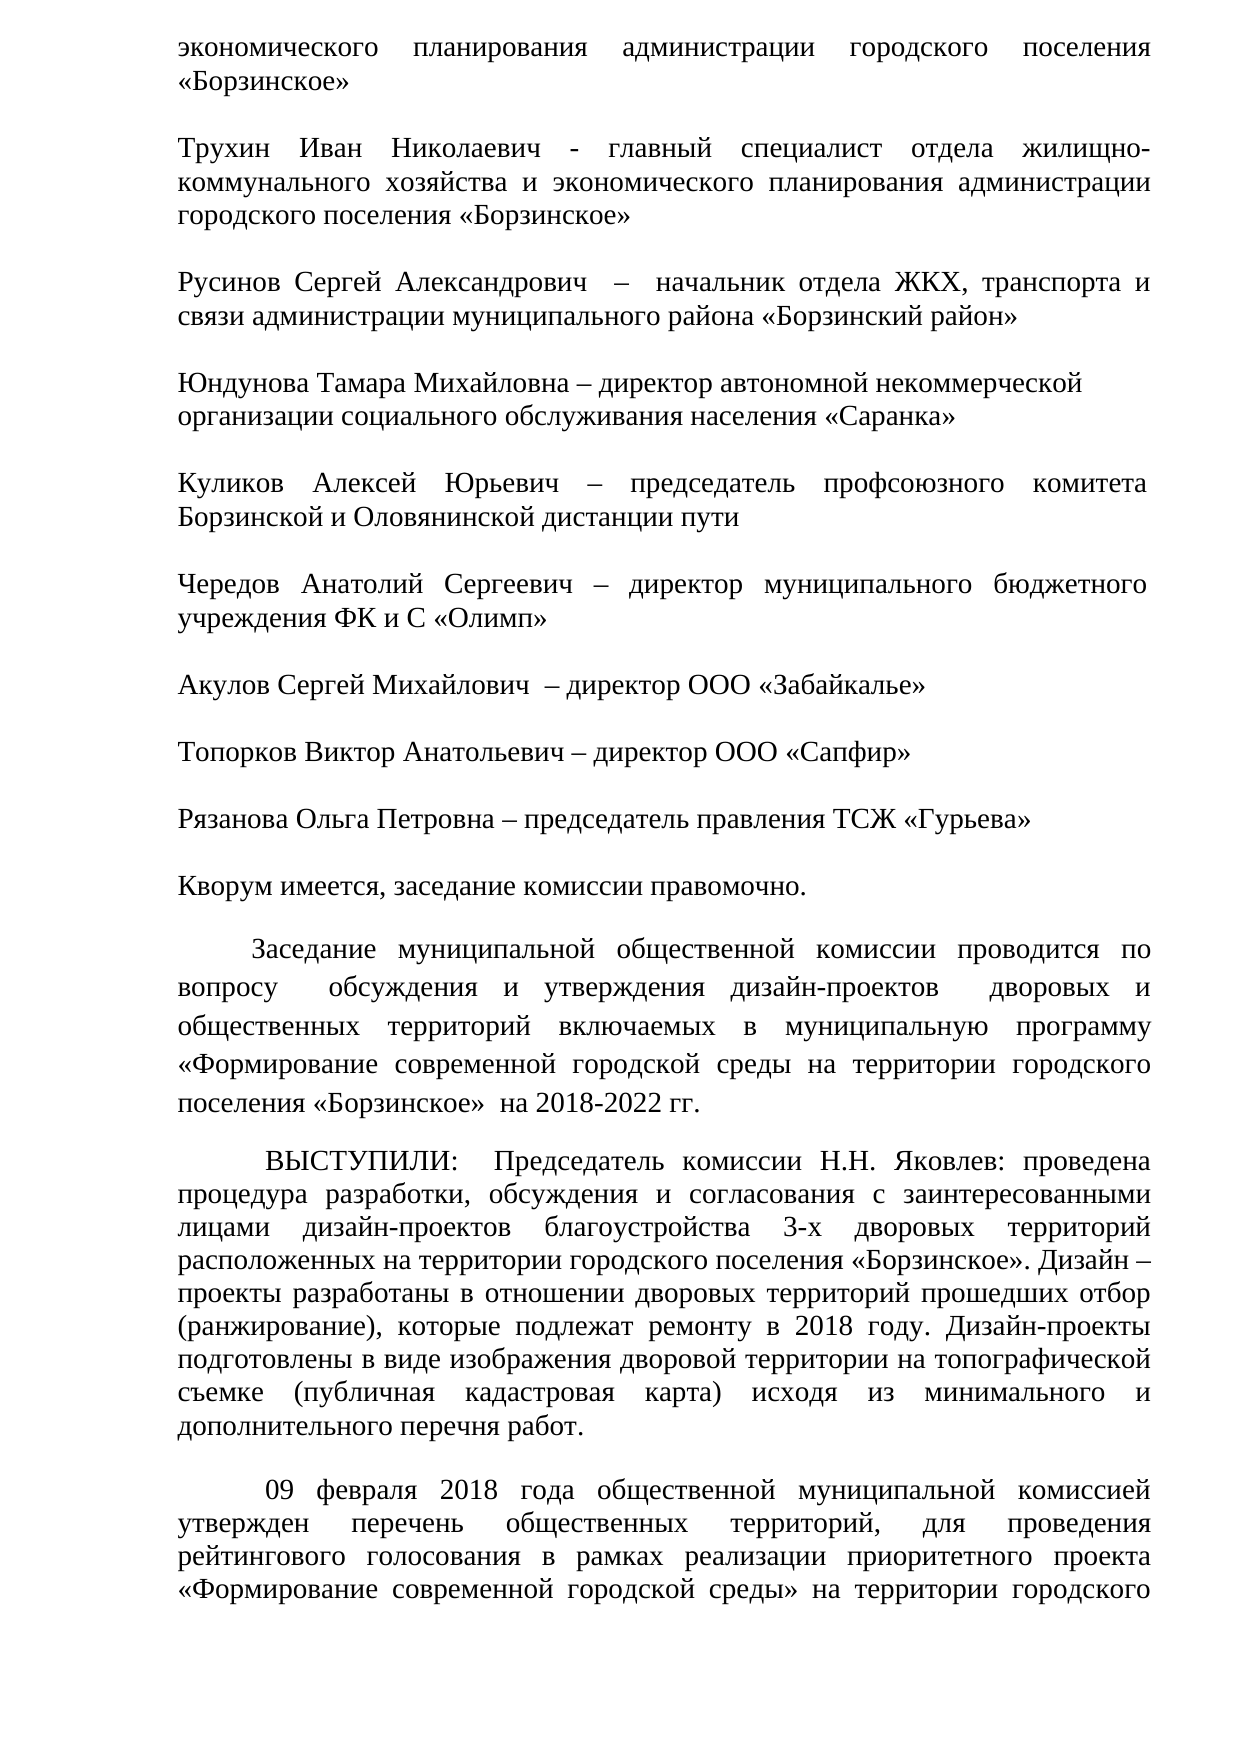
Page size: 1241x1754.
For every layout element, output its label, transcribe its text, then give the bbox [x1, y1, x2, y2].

text Кворум имеется, заседание комиссии правомочно. [177, 868, 1152, 902]
text Рязанова Ольга Петровна – председатель правления ТСЖ «Гурьева» [177, 801, 1152, 834]
text Трухин Иван Николаевич - главный специалист отдела жилищно-коммунального хозяйства и экономического планирования администрации городского поселения «Борзинское» [177, 130, 1152, 231]
text Юндунова Тамара Михайловна – директор автономной некоммерческой [177, 365, 1148, 398]
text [177, 1473, 1152, 1605]
text Топорков Виктор Анатольевич – директор ООО «Сапфир» [177, 734, 1152, 767]
text Чередов Анатолий Сергеевич – директор муниципального бюджетного учреждения ФК и С «Олимп» [177, 566, 1148, 633]
text Куликов Алексей Юрьевич – председатель профсоюзного комитета Борзинской и Оловянинской дистанции пути [177, 466, 1148, 533]
text Акулов Сергей Михайлович – директор ООО «Забайкалье» [177, 667, 1152, 700]
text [177, 29, 1152, 97]
text Заседание муниципальной общественной комиссии проводится по вопросу обсуждения и утверждения дизайн-проектов дворовых и общественных территорий включаемых в муниципальную программу «Формирование современной городской среды на территории городского поселения «Борзинское» на 2018-2022 гг. [177, 931, 1152, 1118]
text организации социального обслуживания населения «Саранка» [177, 398, 1148, 432]
text Русинов Сергей Александрович – начальник отдела ЖКХ, транспорта и связи администрации муниципального района «Борзинский район» [177, 264, 1152, 331]
text ВЫСТУПИЛИ: Председатель комиссии Н.Н. Яковлев: проведена процедура разработки, обсуждения и согласования с заинтересованными лицами дизайн-проектов благоустройства 3-х дворовых территорий расположенных на территории городского поселения «Борзинское». Дизайн – проекты разработаны в отношении дворовых территорий прошедших отбор (ранжирование), которые подлежат ремонту в 2018 году. Дизайн-проекты подготовлены в виде изображения дворовой территории на топографической съемке (публичная кадастровая карта) исходя из минимального и дополнительного перечня работ. [177, 1144, 1152, 1442]
